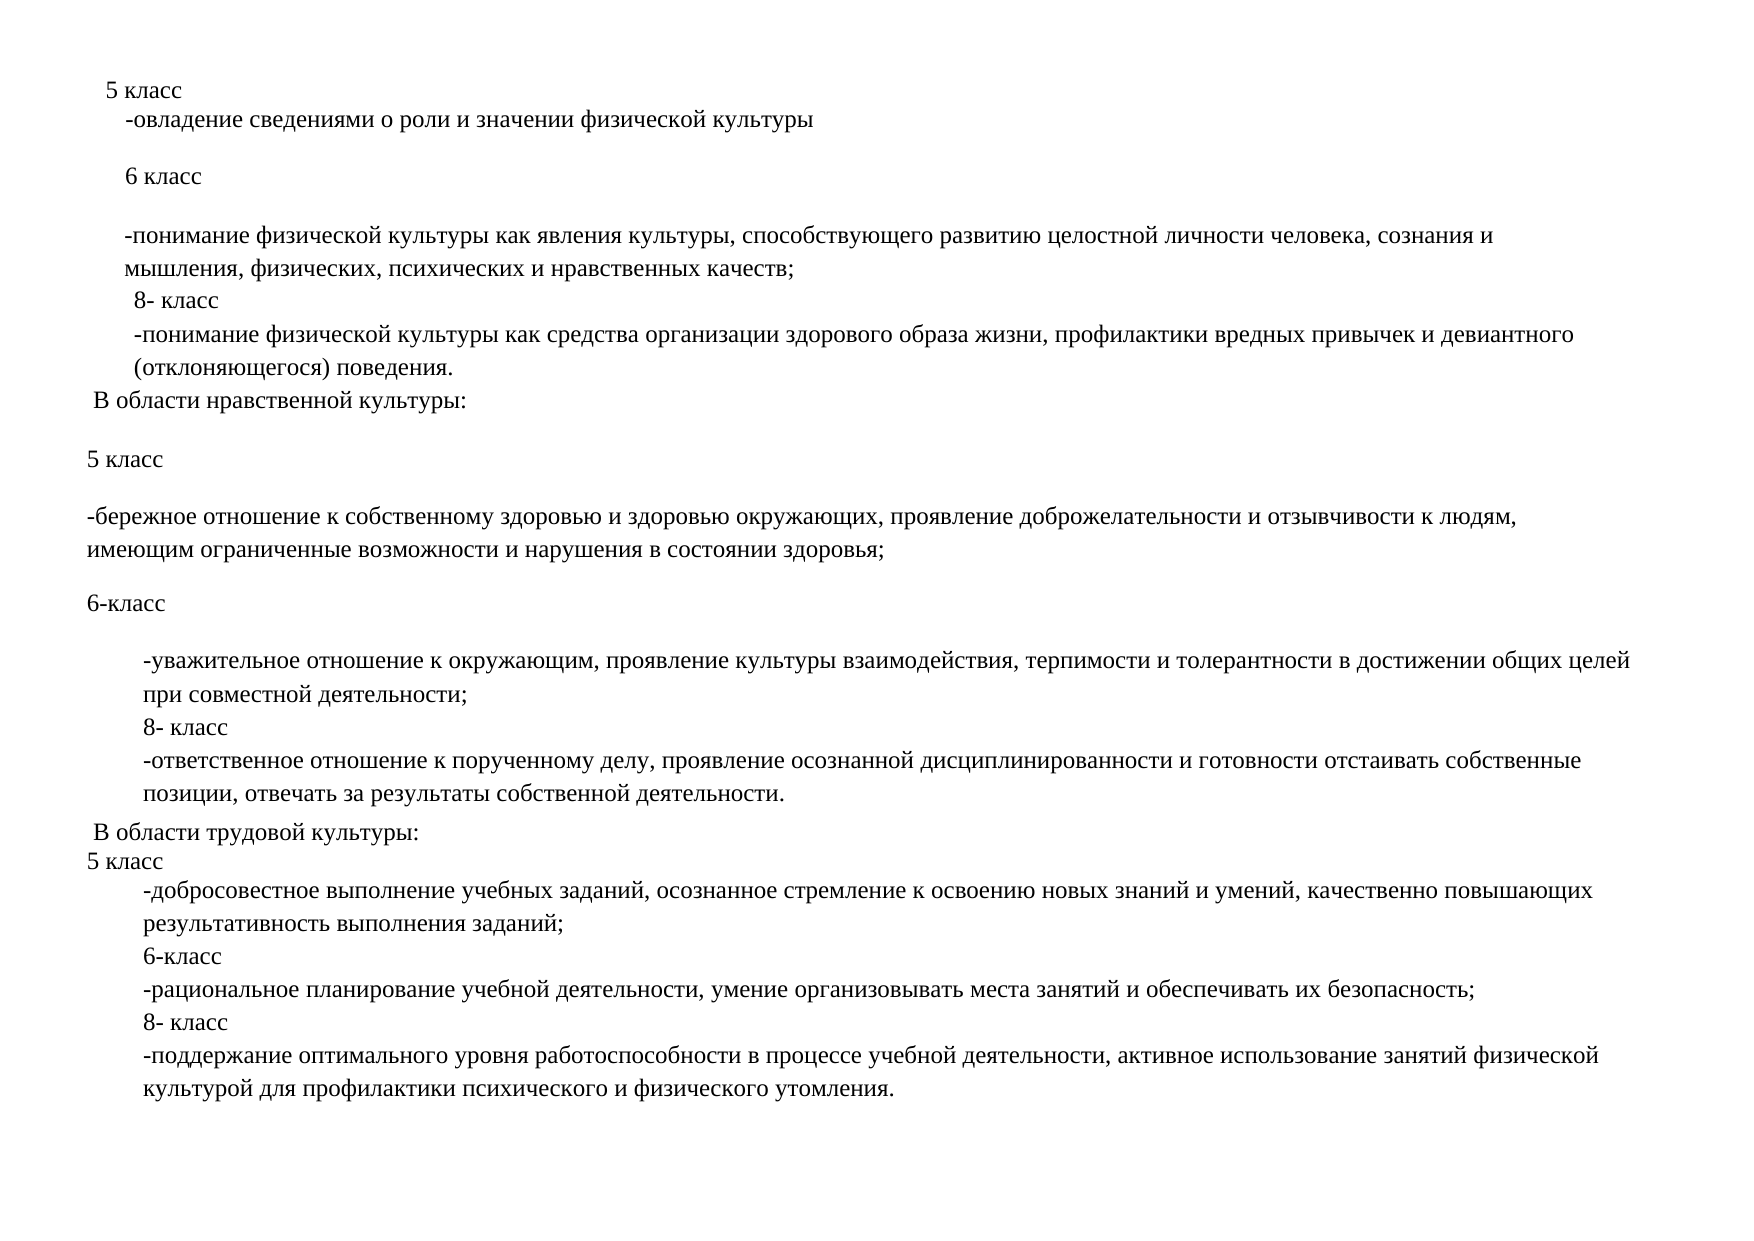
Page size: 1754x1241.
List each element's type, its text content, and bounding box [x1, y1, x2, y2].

text 5 класс [87, 444, 523, 472]
text -понимание физической культуры как средства организации здорового образа жизни, профилактики вредных привычек и девиантного (отклоняющегося) поведения. [134, 319, 1679, 381]
text -овладение сведениями о роли и значении физической культуры [125, 104, 874, 132]
text 5 класс [87, 75, 1679, 104]
text 6-класс [143, 941, 1679, 970]
text 8- класс [143, 712, 1679, 741]
text 6 класс [75, 161, 1679, 190]
text В области трудовой культуры: [87, 817, 476, 846]
text -понимание физической культуры как явления культуры, способствующего развитию целостной личности человека, сознания и мышления, физических, психических и нравственных качеств; [124, 220, 1552, 282]
text 8- класс [134, 286, 1679, 314]
text -поддержание оптимального уровня работоспособности в процессе учебной деятельности, активное использование занятий физической культурой для профилактики психического и физического утомления. [143, 1040, 1658, 1102]
text -бережное отношение к собственному здоровью и здоровью окружающих, проявление доброжелательности и отзывчивости к людям, имеющим ограниченные возможности и нарушения в состоянии здоровья; [87, 501, 1576, 563]
text -рациональное планирование учебной деятельности, умение организовывать места занятий и обеспечивать их безопасность; 8- класс [143, 974, 1531, 1036]
text 6-класс [87, 588, 1679, 617]
text 5 класс [87, 846, 476, 875]
text -добросовестное выполнение учебных заданий, осознанное стремление к освоению новых знаний и умений, качественно повышающих результативность выполнения заданий; [143, 875, 1679, 937]
text В области нравственной культуры: [87, 385, 523, 414]
text -ответственное отношение к порученному делу, проявление осознанной дисциплинированности и готовности отстаивать собственные позиции, отвечать за результаты собственной деятельности. [143, 745, 1640, 807]
text -уважительное отношение к окружающим, проявление культуры взаимодействия, терпимости и толерантности в достижении общих целей при совместной деятельности; [143, 646, 1647, 707]
